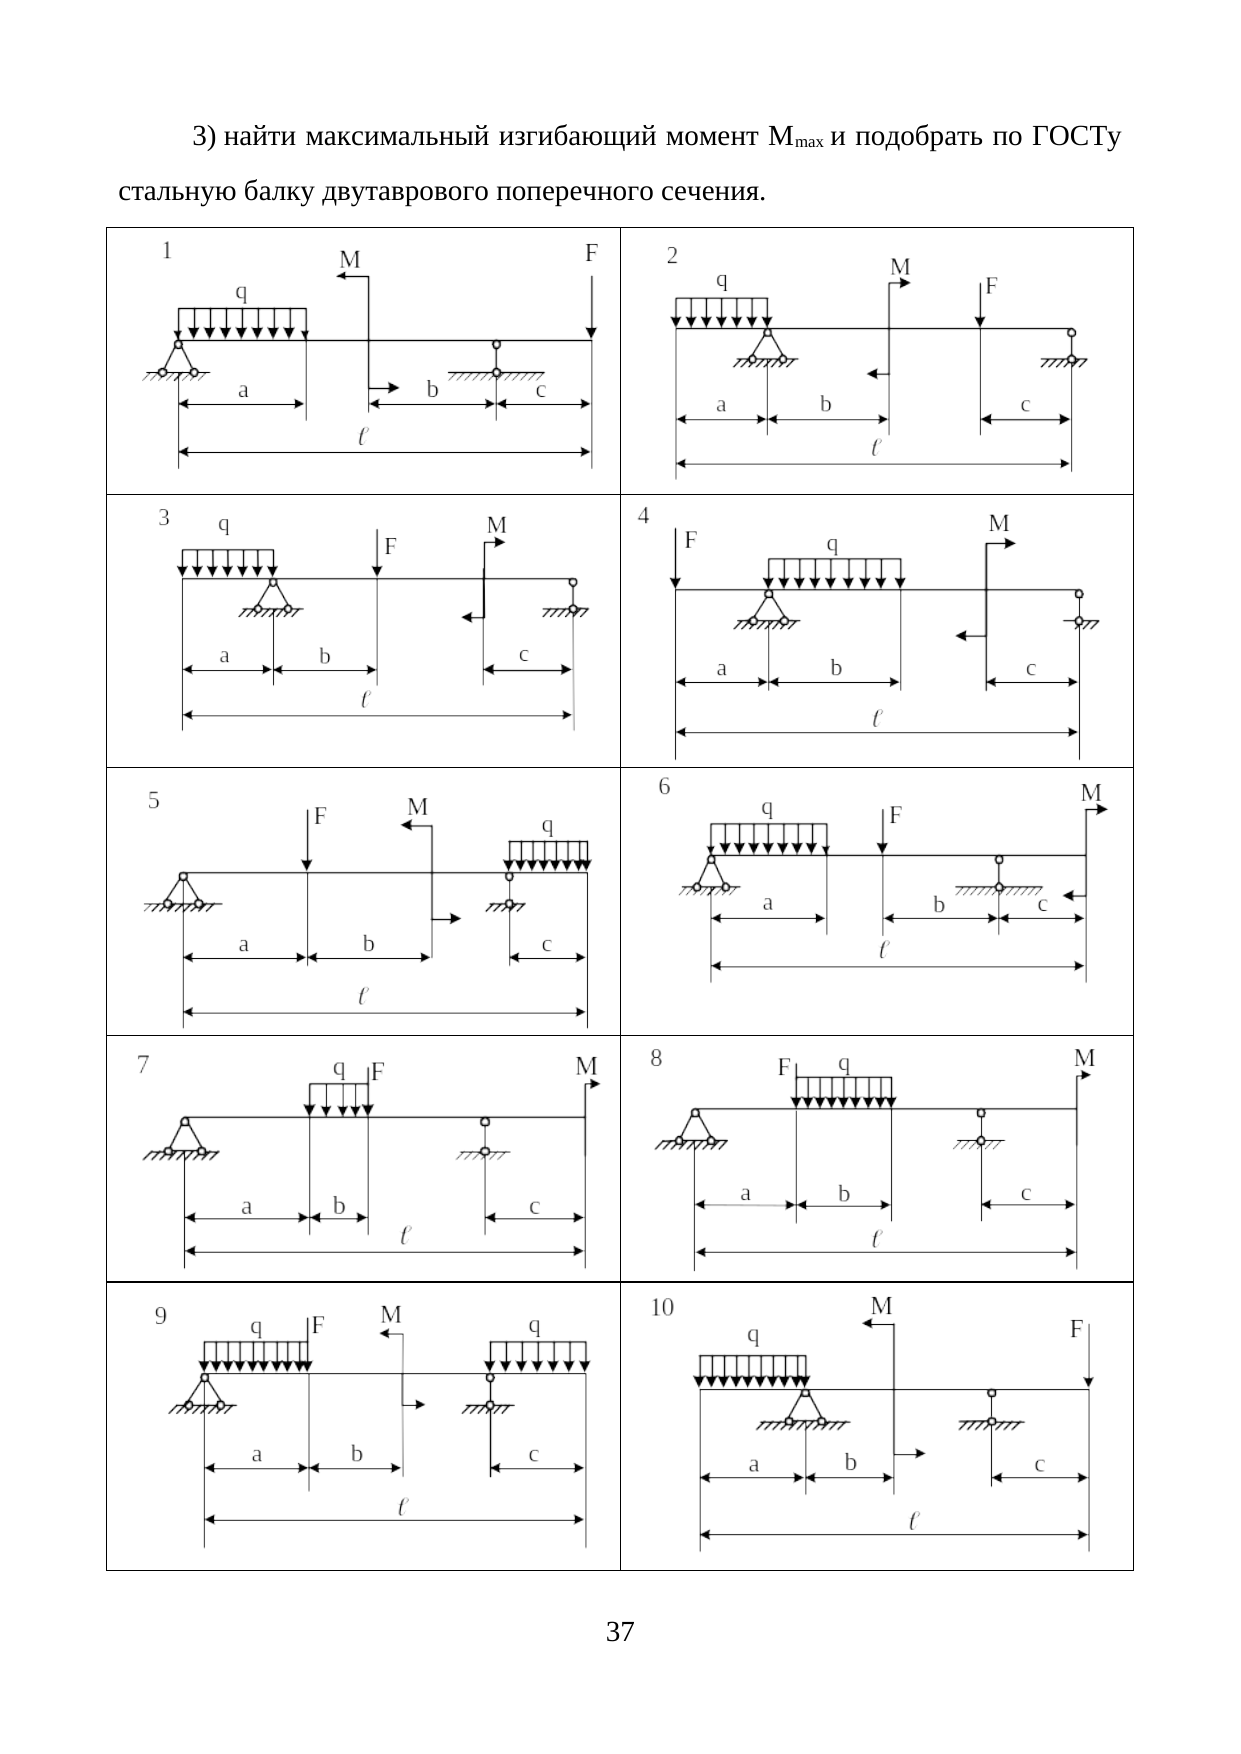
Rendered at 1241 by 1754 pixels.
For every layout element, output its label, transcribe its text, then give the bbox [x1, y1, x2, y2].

table_cell [621, 495, 1133, 767]
table_cell [107, 768, 620, 1035]
table_cell [621, 768, 1133, 1035]
table_header [107, 228, 620, 494]
text 3) найти максимальный изгибающий момент Мmax и подобрать по ГОСТу стальную балку двутаврового поперечного сечения. [118, 118, 1122, 206]
table_cell [621, 1036, 1133, 1281]
table_cell [621, 1283, 1133, 1570]
table_cell [107, 1036, 620, 1281]
table_cell [107, 495, 620, 767]
table_cell [107, 1283, 620, 1570]
table_header [621, 228, 1133, 494]
